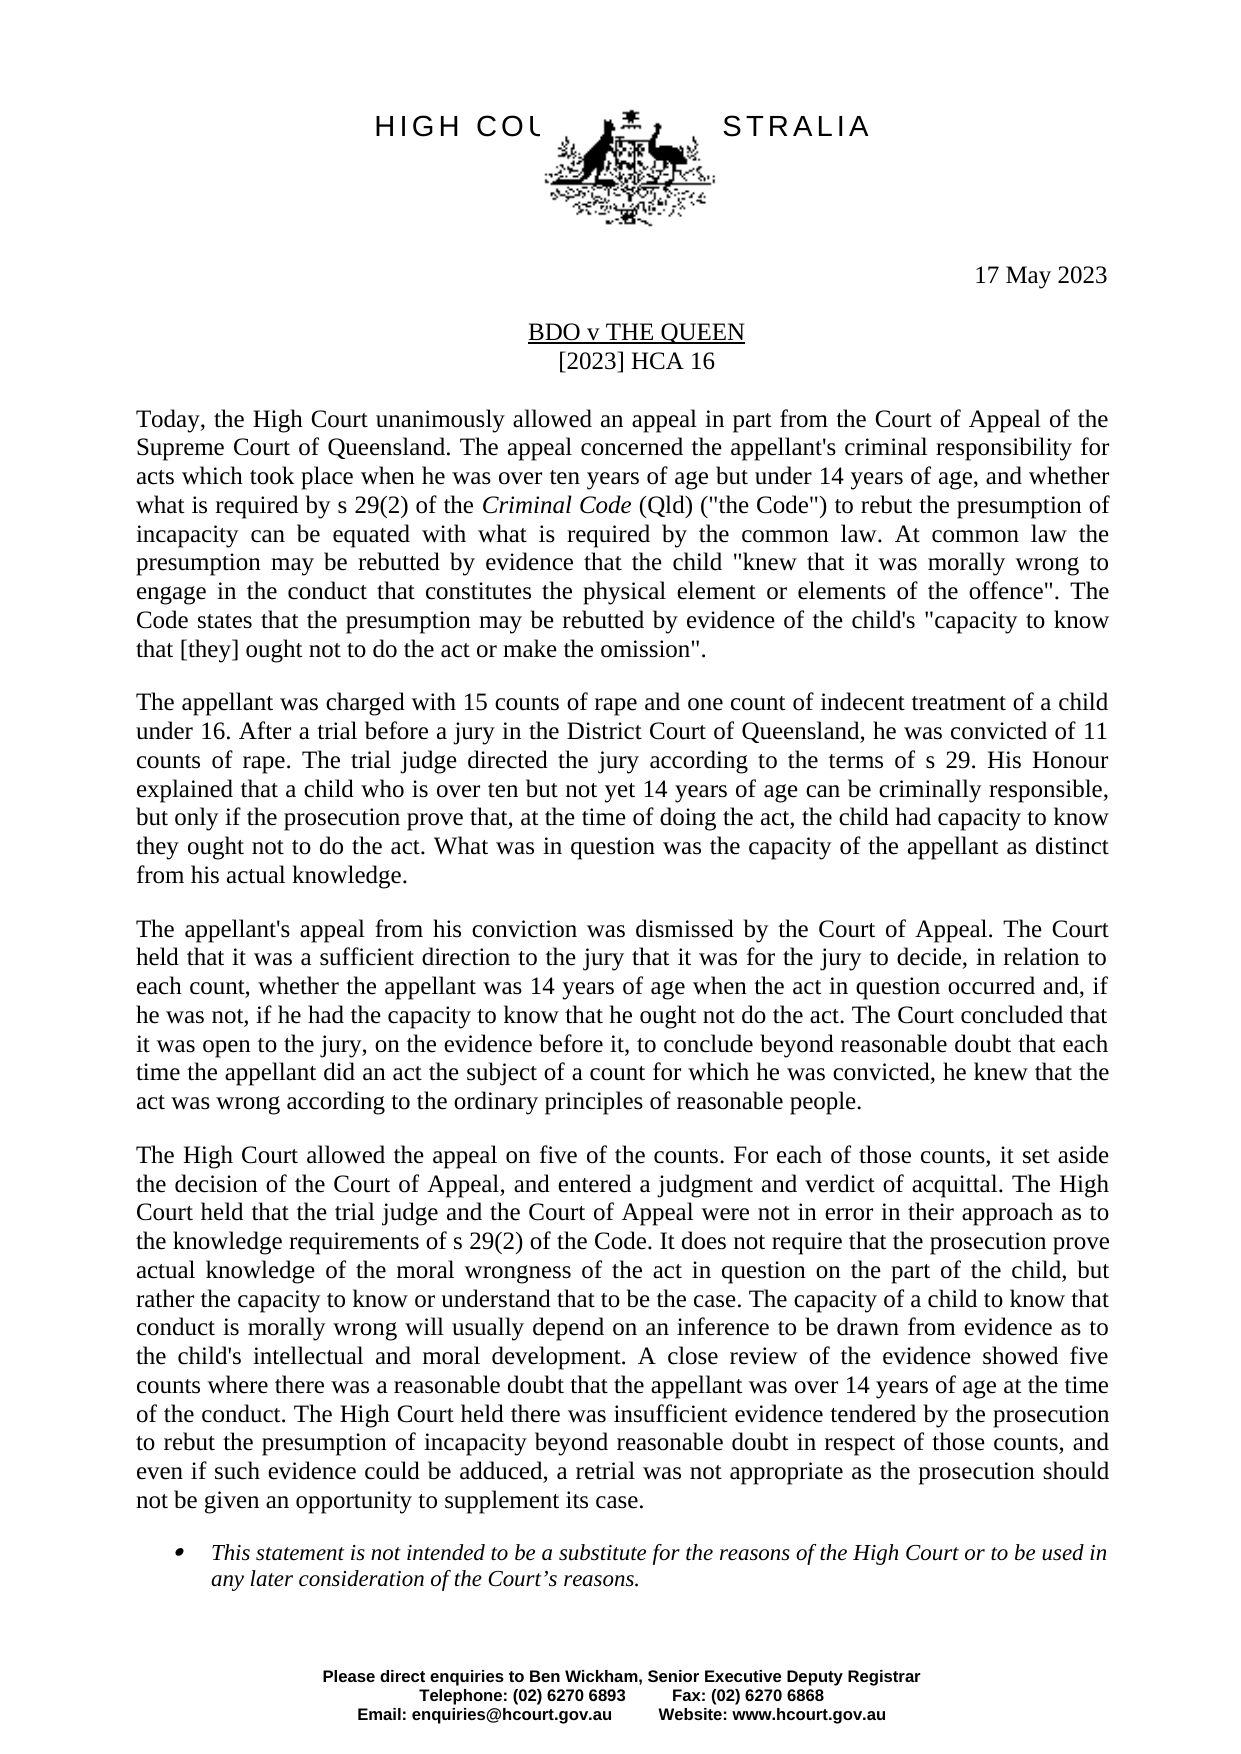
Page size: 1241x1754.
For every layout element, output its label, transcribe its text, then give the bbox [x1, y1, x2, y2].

text Today, the High Court unanimously allowed an appeal in part from the Court of Appeal of the Supreme Court of Queensland. The appeal concerned the appellant's criminal responsibility for acts which took place when he was over ten years of age but under 14 years of age, and whether what is required by s 29(2) of the Criminal Code (Qld) ("the Code") to rebut the presumption of incapacity can be equated with what is required by the common law. At common law the presumption may be rebutted by evidence that the child "knew that it was morally wrong to engage in the conduct that constitutes the physical element or elements of the offence". The Code states that the presumption may be rebutted by evidence of the child's "capacity to know that [they] ought not to do the act or make the omission". [136, 404, 1110, 662]
text BDO v THE QUEEN [136, 317, 1137, 346]
text The appellant was charged with 15 counts of rape and one count of indecent treatment of a child under 16. After a trial before a jury in the District Court of Queensland, he was convicted of 11 counts of rape. The trial judge directed the jury according to the terms of s 29. His Honour explained that a child who is over ten but not yet 14 years of age can be criminally responsible, but only if the prosecution prove that, at the time of doing the act, the child had capacity to know they ought not to do the act. What was in question was the capacity of the appellant as distinct from his actual knowledge. [136, 687, 1110, 889]
text The appellant's appeal from his conviction was dismissed by the Court of Appeal. The Court held that it was a sufficient direction to the jury that it was for the jury to decide, in relation to each count, whether the appellant was 14 years of age when the act in question occurred and, if he was not, if he had the capacity to know that he ought not do the act. The Court concluded that it was open to the jury, on the evidence before it, to conclude beyond reasonable doubt that each time the appellant did an act the subject of a count for which he was convicted, he knew that the act was wrong according to the ordinary principles of reasonable people. [136, 914, 1110, 1115]
text [2023] 16 [136, 346, 1137, 375]
list This statement is not intended to be a substitute for the reasons of the High Court or to be used in any later consideration of the Court’s reasons. [173, 1539, 1110, 1591]
text The High Court allowed the appeal on five of the counts. For each of those counts, it set aside the decision of the Court of Appeal, and entered a judgment and verdict of acquittal. The High Court held that the trial judge and the Court of Appeal were not in error in their approach as to the knowledge requirements of s 29(2) of the Code. It does not require that the prosecution prove actual knowledge of the moral wrongness of the act in question on the part of the child, but rather the capacity to know or understand that to be the case. The capacity of a child to know that conduct is morally wrong will usually depend on an inference to be drawn from evidence as to the child's intellectual and moral development. A close review of the evidence showed five counts where there was a reasonable doubt that the appellant was over 14 years of age at the time of the conduct. The High Court held there was insufficient evidence tendered by the prosecution to rebut the presumption of incapacity beyond reasonable doubt in respect of those counts, and even if such evidence could be adduced, a retrial was not appropriate as the prosecution should not be given an opportunity to supplement its case. [136, 1140, 1110, 1514]
text 17 May 2023 [136, 260, 1107, 289]
